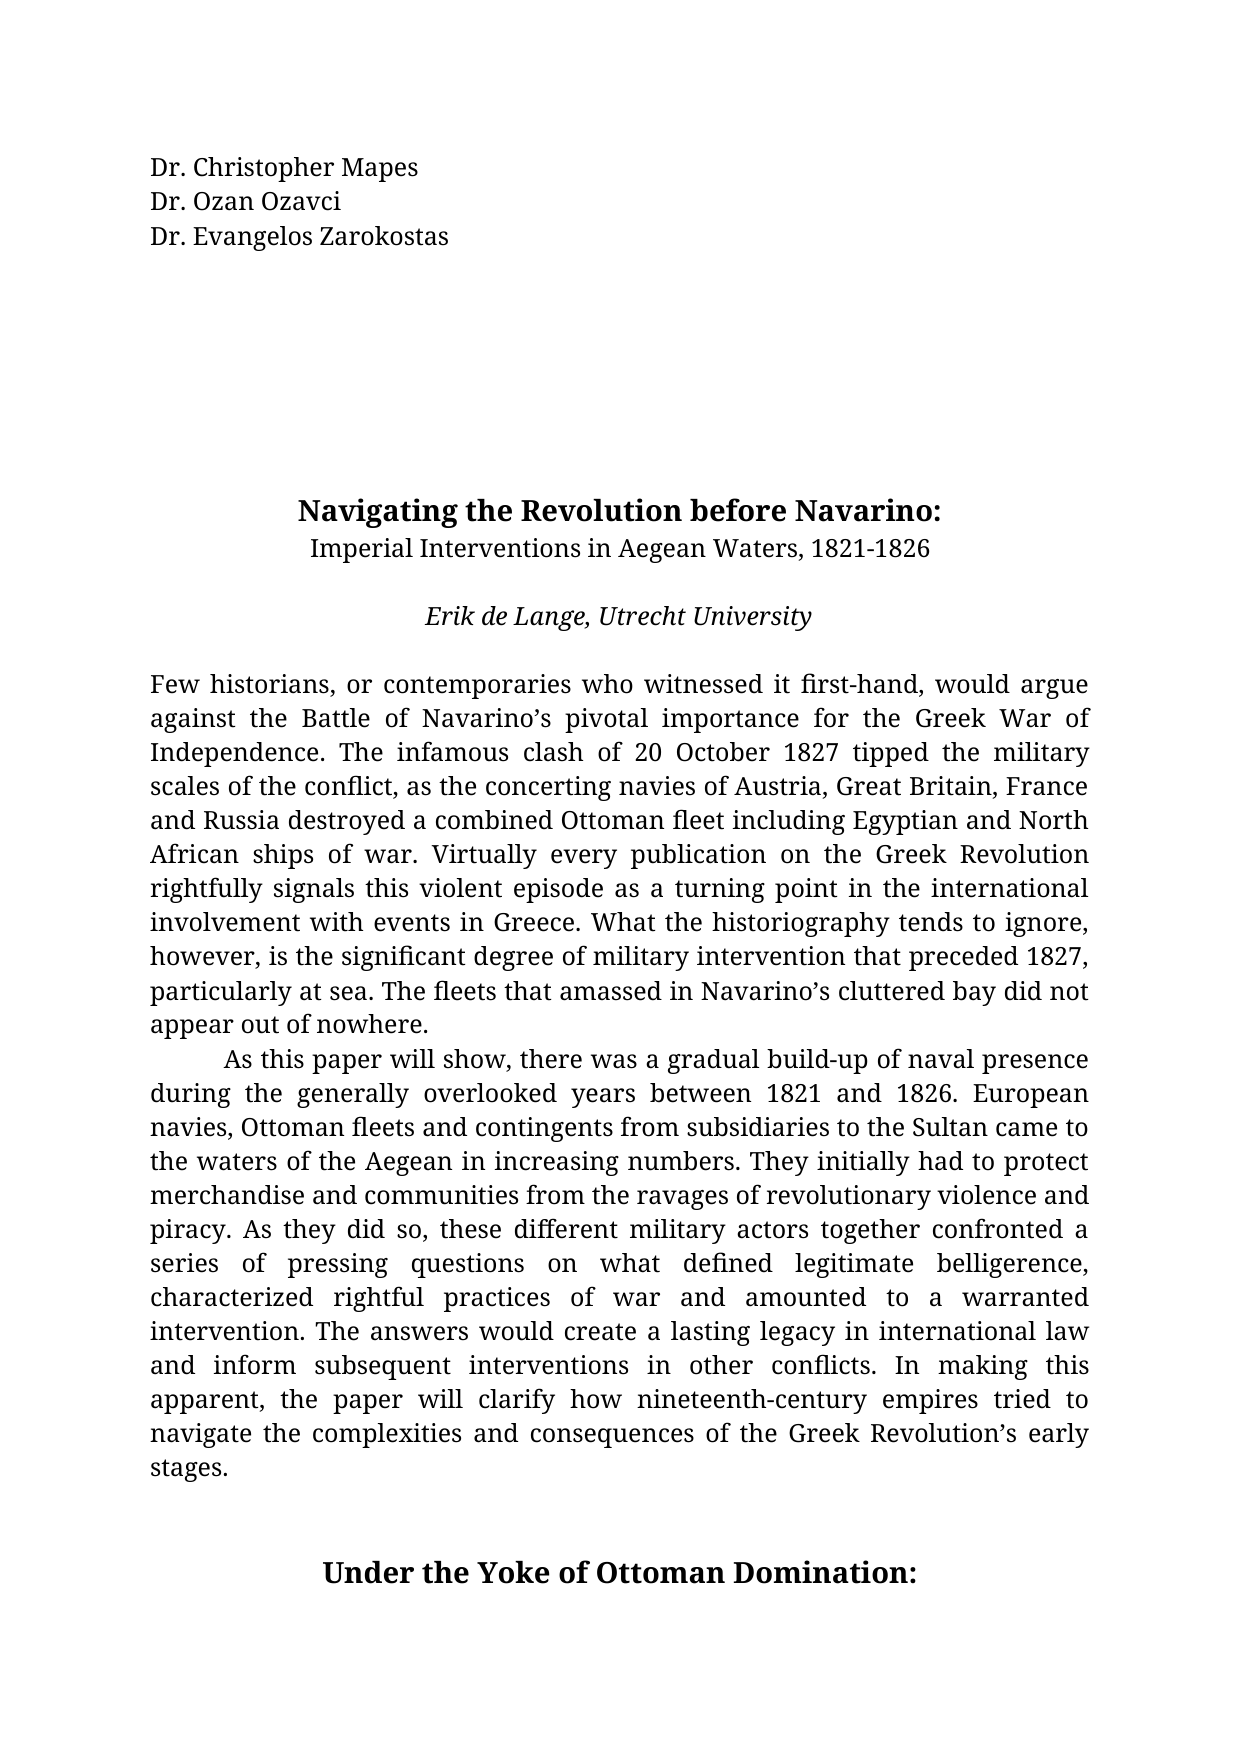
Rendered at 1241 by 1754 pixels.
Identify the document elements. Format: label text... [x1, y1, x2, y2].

text Erik de Lange, Utrecht University [150, 598, 1090, 632]
text Imperial Interventions in Aegean Waters, 1821-1826 [150, 530, 1090, 564]
text Dr. Ozan Ozavci [150, 184, 1090, 218]
text Few historians, or contemporaries who witnessed it first-hand, would argue against the Battle of Navarino’s pivotal importance for the Greek War of Independence. The infamous clash of 20 October 1827 tipped the military scales of the conflict, as the concerting navies of Austria, Great Britain, France and Russia destroyed a combined Ottoman fleet including Egyptian and North African ships of war. Virtually every publication on the Greek Revolution rightfully signals this violent episode as a turning point in the international involvement with events in Greece. What the historiography tends to ignore, however, is the significant degree of military intervention that preceded 1827, particularly at sea. The fleets that amassed in Navarino’s cluttered bay did not appear out of nowhere. [150, 667, 1090, 1041]
text Dr. Evangelos Zarokostas [150, 218, 1090, 252]
text Under the Yoke of Ottoman Domination: [150, 1552, 1090, 1592]
text Dr. Christopher Mapes [150, 150, 1090, 184]
text Navigating the Revolution before Navarino: [150, 491, 1090, 530]
text As this paper will show, there was a gradual build-up of naval presence during the generally overlooked years between 1821 and 1826. European navies, Ottoman fleets and contingents from subsidiaries to the Sultan came to the waters of the Aegean in increasing numbers. They initially had to protect merchandise and communities from the ravages of revolutionary violence and piracy. As they did so, these different military actors together confronted a series of pressing questions on what defined legitimate belligerence, characterized rightful practices of war and amounted to a warranted intervention. The answers would create a lasting legacy in international law and inform subsequent interventions in other conflicts. In making this apparent, the paper will clarify how nineteenth-century empires tried to navigate the complexities and consequences of the Greek Revolution’s early stages. [150, 1041, 1090, 1484]
